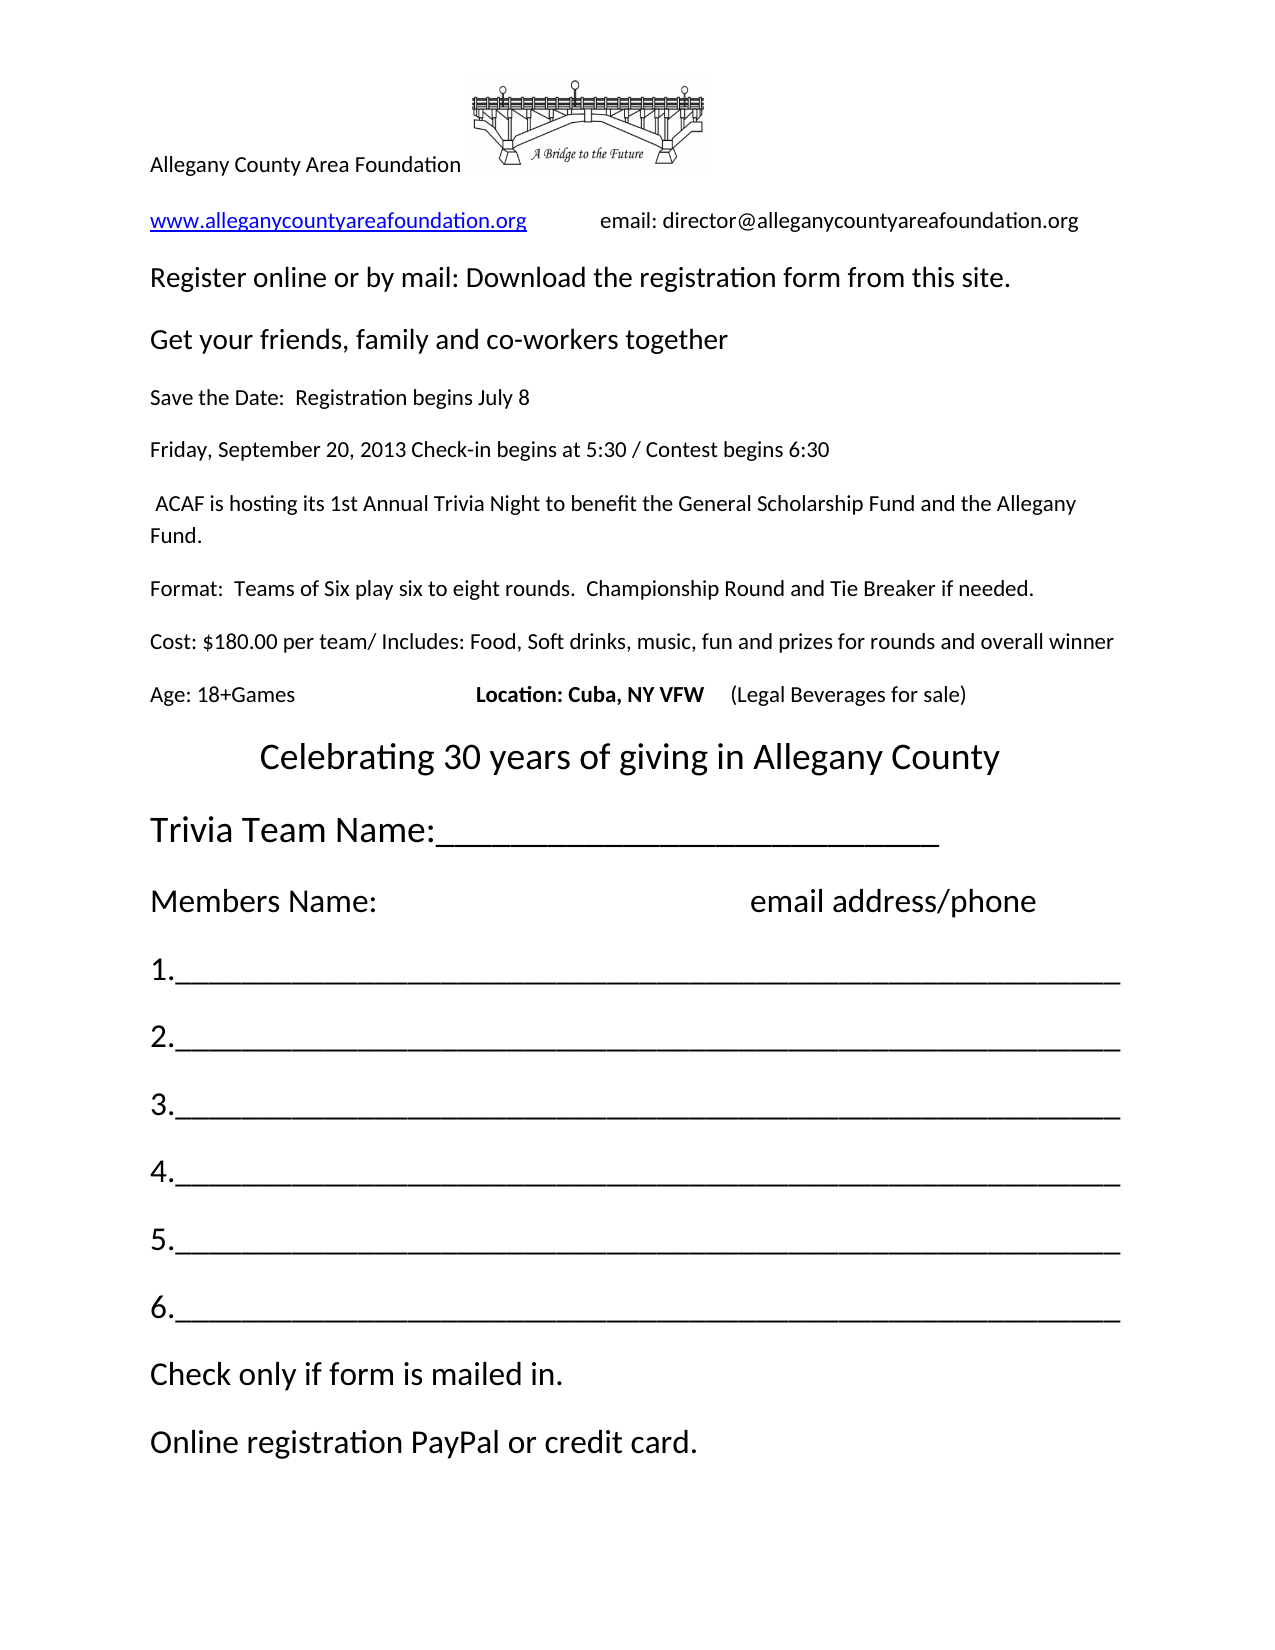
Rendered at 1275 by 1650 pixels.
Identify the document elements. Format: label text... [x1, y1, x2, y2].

text 2._________________________________________________________ [150, 1015, 1125, 1056]
text Age: 18+Games Location: Cuba, NY VFW (Legal Beverages for sale) [150, 680, 1125, 708]
text 3._________________________________________________________ [150, 1083, 1125, 1123]
text Cost: $180.00 per team/ Includes: Food, Soft drinks, music, fun and prizes for rounds and overall winner [150, 627, 1125, 655]
text Celebrating 30 years of giving in Allegany County [150, 733, 1125, 779]
text Format: Teams of Six play six to eight rounds. Championship Round and Tie Breaker if needed. [150, 574, 1125, 602]
text Register online or by mail: Download the registration form from this site. [150, 259, 1125, 295]
text Online registration PayPal or credit card. [150, 1421, 1125, 1462]
picture [466, 75, 708, 173]
text Check only if form is mailed in. [150, 1353, 1125, 1394]
text Save the Date: Registration begins July 8 [150, 383, 1125, 411]
text 6._________________________________________________________ [150, 1286, 1125, 1326]
text Members Name: email address/phone [150, 880, 1125, 921]
text 5._________________________________________________________ [150, 1218, 1125, 1259]
text Trivia Team Name:___________________________ [150, 806, 1125, 852]
text Get your friends, family and co-workers together [150, 321, 1125, 356]
text 4._________________________________________________________ [150, 1150, 1125, 1191]
text www.alleganycountyareafoundation.org email: director@alleganycountyareafoundation.org [150, 206, 1125, 234]
text Friday, September 20, 2013 Check-in begins at 5:30 / Contest begins 6:30 [150, 436, 1125, 464]
text ACAF is hosting its 1st Annual Trivia Night to benefit the General Scholarship Fund and the Allegany Fund. [150, 489, 1125, 549]
text 1._________________________________________________________ [150, 948, 1125, 988]
